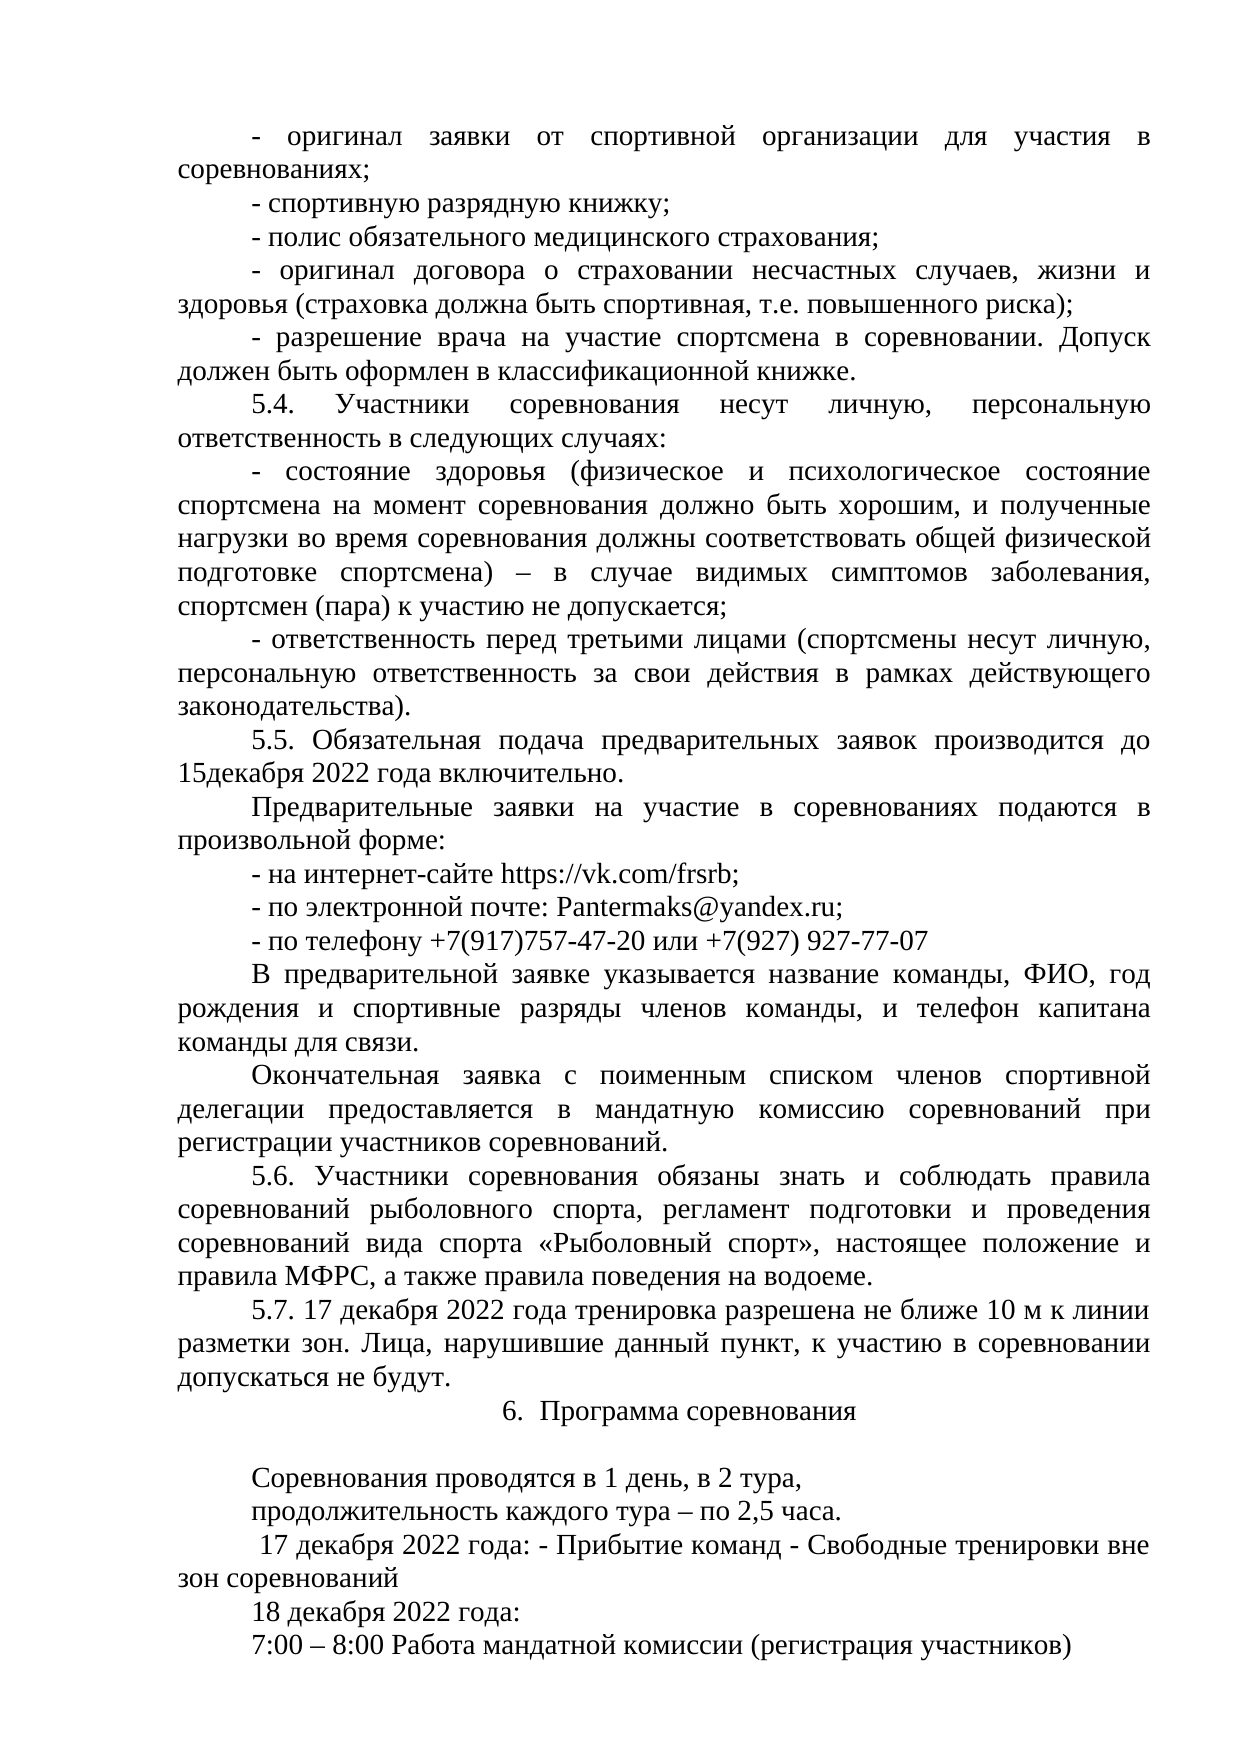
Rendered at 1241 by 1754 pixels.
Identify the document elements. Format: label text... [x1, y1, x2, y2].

text - состояние здоровья (физическое и психологическое состояние спортсмена на момент соревнования должно быть хорошим, и полученные нагрузки во время соревнования должны соответствовать общей физической подготовке спортсмена) – в случае видимых симптомов заболевания, спортсмен (пара) к участию не допускается; [177, 453, 1152, 621]
list Программа соревнования [207, 1393, 1152, 1426]
text 5.4. Участники соревнования несут личную, персональную ответственность в следующих случаях: [177, 386, 1152, 453]
text - спортивную разрядную книжку; [177, 185, 1152, 219]
text 17 декабря 2022 года: - Прибытие команд - Свободные тренировки вне зон соревнований [177, 1527, 1152, 1594]
text - на интернет-сайте https://vk.com/frsrb; [177, 856, 1152, 889]
text - ответственность перед третьими лицами (спортсмены несут личную, персональную ответственность за свои действия в рамках действующего законодательства). [177, 621, 1152, 722]
text - оригинал договора о страховании несчастных случаев, жизни и здоровья (страховка должна быть спортивная, т.е. повышенного риска); [177, 252, 1152, 319]
text 18 декабря 2022 года: [177, 1594, 1152, 1627]
text Окончательная заявка с поименным списком членов спортивной делегации предоставляется в мандатную комиссию соревнований при регистрации участников соревнований. [177, 1057, 1152, 1158]
text Соревнования проводятся в 1 день, в 2 тура, [177, 1460, 1152, 1493]
text 5.6. Участники соревнования обязаны знать и соблюдать правила соревнований рыболовного спорта, регламент подготовки и проведения соревнований вида спорта «Рыболовный спорт», настоящее положение и правила МФРС, а также правила поведения на водоеме. [177, 1158, 1152, 1292]
text продолжительность каждого тура – по 2,5 часа. [177, 1493, 1152, 1527]
text - разрешение врача на участие спортсмена в соревновании. Допуск должен быть оформлен в классификационной книжке. [177, 319, 1152, 386]
text 5.5. Обязательная подача предварительных заявок производится до 15декабря 2022 года включительно. [177, 722, 1152, 789]
text - полис обязательного медицинского страхования; [177, 219, 1152, 252]
text Предварительные заявки на участие в соревнованиях подаются в произвольной форме: [177, 789, 1152, 856]
text - по электронной почте: Pantermaks@yandex.ru; [177, 889, 1152, 923]
text 7:00 – 8:00 Работа мандатной комиссии (регистрация участников) [177, 1627, 1152, 1661]
text В предварительной заявке указывается название команды, ФИО, год рождения и спортивные разряды членов команды, и телефон капитана команды для связи. [177, 957, 1152, 1057]
text - по телефону +7(917)757-47-20 или +7(927) 927-77-07 [177, 923, 1152, 957]
text - оригинал заявки от спортивной организации для участия в соревнованиях; [177, 118, 1152, 185]
text 5.7. 17 декабря 2022 года тренировка разрешена не ближе 10 м к линии разметки зон. Лица, нарушившие данный пункт, к участию в соревновании допускаться не будут. [177, 1292, 1152, 1393]
